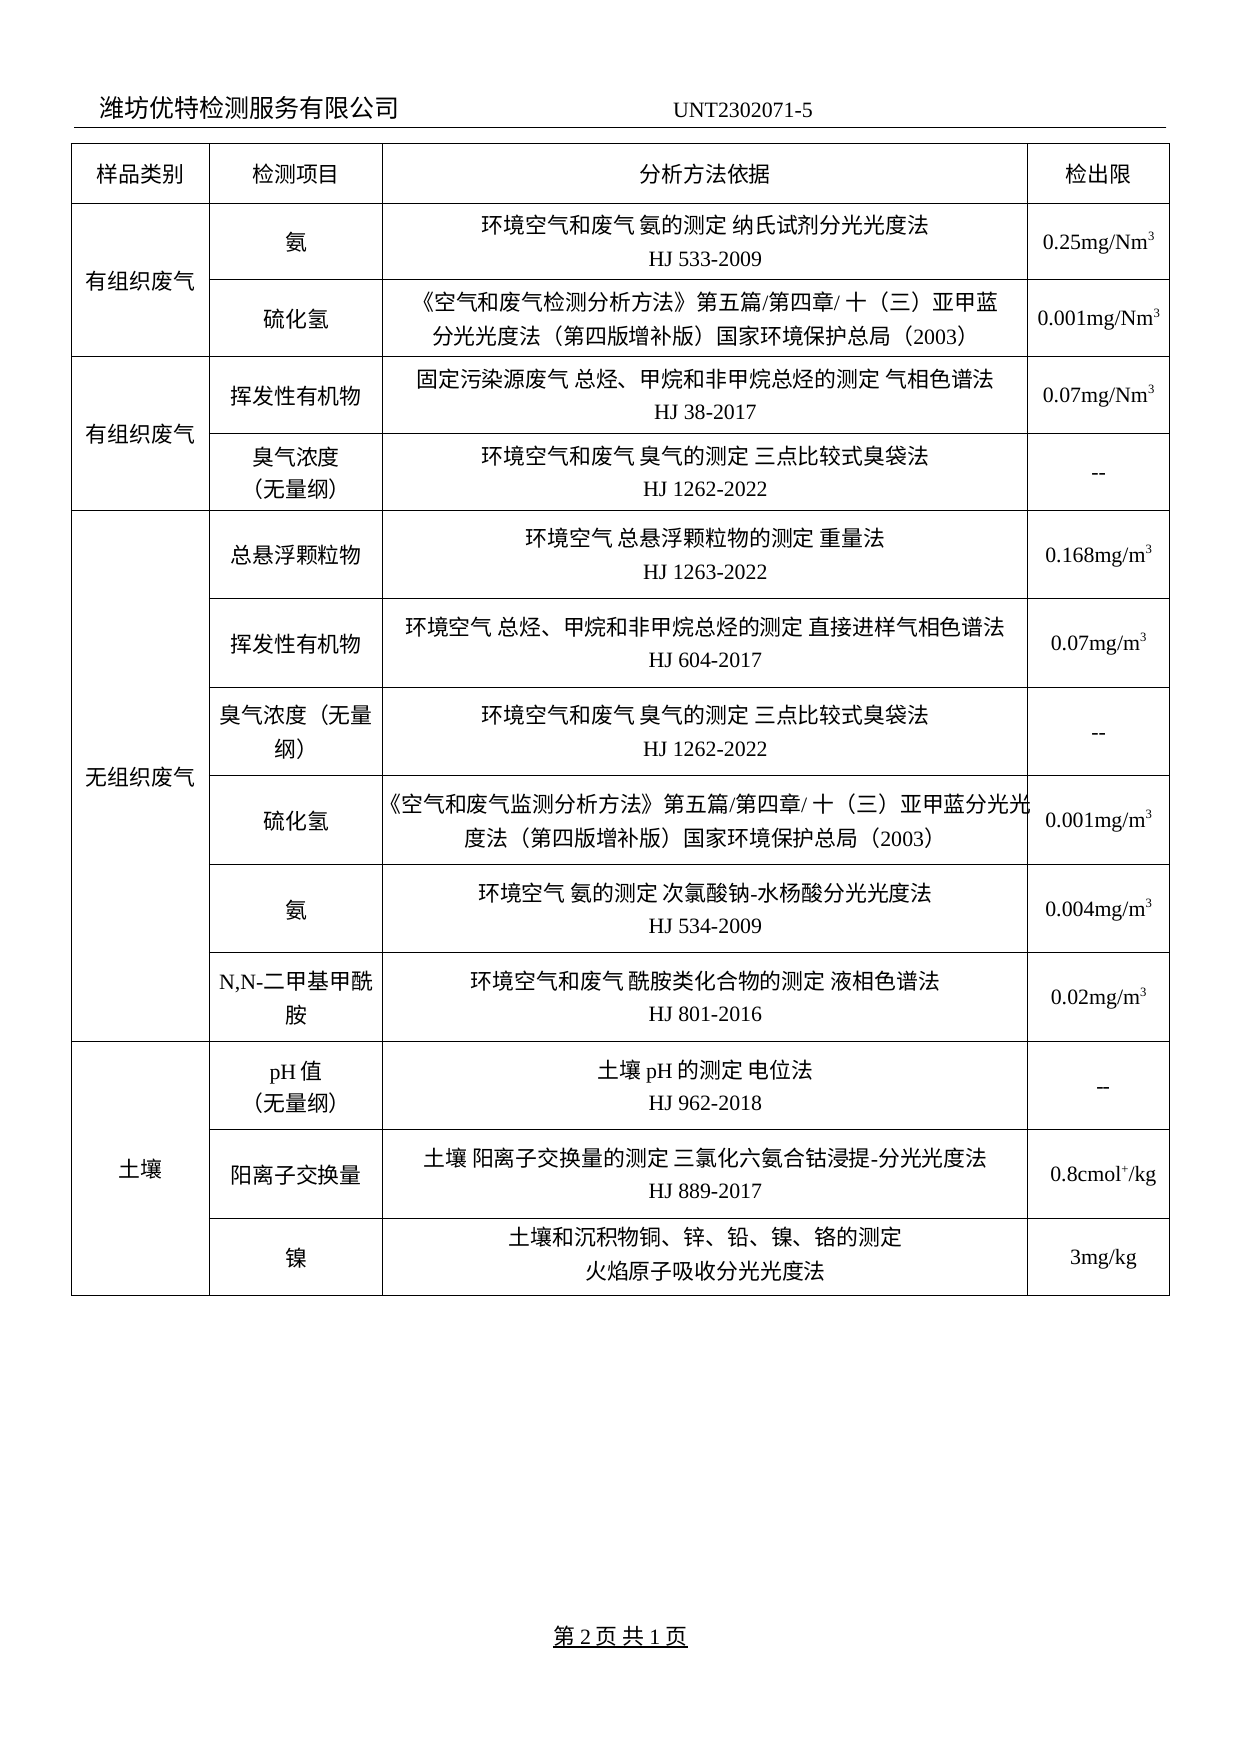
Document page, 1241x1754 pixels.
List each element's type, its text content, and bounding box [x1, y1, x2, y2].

table_cell 0.168mg/m3 [1028, 511, 1169, 598]
table_cell 0.8cmol+/kg [1028, 1130, 1169, 1218]
table_header 样品类别 [72, 144, 209, 202]
table_cell pH值 （无量纲） [210, 1042, 382, 1129]
table_cell 挥发性有机物 [210, 599, 382, 687]
table_cell 环境空气和废气 氨的测定 纳氏试剂分光光度法 HJ 533-2009 [383, 204, 1027, 279]
table_cell 阳离子交换量 [210, 1130, 382, 1218]
table_cell 3mg/kg [1028, 1219, 1169, 1294]
table_cell 0.004mg/m3 [1028, 865, 1169, 952]
table_cell 土壤 pH的测定 电位法 HJ 962-2018 [383, 1042, 1027, 1129]
table_cell 有组织废气 [72, 357, 209, 509]
table_cell 0.07mg/m3 [1028, 599, 1169, 687]
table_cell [383, 1219, 1027, 1294]
table_cell 0.001mg/m3 [1028, 776, 1169, 864]
table_cell 总悬浮颗粒物 [210, 511, 382, 598]
table_cell 0.001mg/Nm3 [1028, 280, 1169, 356]
table_cell 《空气和废气监测分析方法》第五篇/第四章/ 十（三）亚甲蓝分光光度法（第四版增补版）国家环境保护总局（2003） [383, 776, 1027, 864]
table_cell 环境空气和废气 臭气的测定 三点比较式臭袋法 HJ 1262-2022 [383, 434, 1027, 509]
table_cell -- [1028, 688, 1169, 775]
table_cell 《空气和废气检测分析方法》第五篇/第四章/ 十（三）亚甲蓝 分光光度法（第四版增补版）国家环境保护总局（2003） [383, 280, 1027, 356]
table_header 检出限 [1028, 144, 1169, 202]
table_cell 有组织废气 [72, 204, 209, 356]
table_cell 硫化氢 [210, 776, 382, 864]
table_cell -- [1028, 434, 1169, 509]
table_cell 固定污染源废气 总烃、甲烷和非甲烷总烃的测定 气相色谱法 HJ 38-2017 [383, 357, 1027, 433]
table_cell 臭气浓度 （无量纲） [210, 434, 382, 509]
table_cell 臭气浓度（无量纲） [210, 688, 382, 775]
table_header 检测项目 [210, 144, 382, 202]
table_cell 无组织废气 [72, 511, 209, 1041]
table_cell 氨 [210, 865, 382, 952]
table_cell 0.02mg/m3 [1028, 953, 1169, 1041]
table_cell 环境空气 总悬浮颗粒物的测定 重量法 HJ 1263-2022 [383, 511, 1027, 598]
table_cell 挥发性有机物 [210, 357, 382, 433]
table_cell 环境空气和废气 臭气的测定 三点比较式臭袋法 HJ 1262-2022 [383, 688, 1027, 775]
table_cell 环境空气 总烃、甲烷和非甲烷总烃的测定 直接进样气相色谱法 HJ 604-2017 [383, 599, 1027, 687]
table_cell N,N-二甲基甲酰胺 [210, 953, 382, 1041]
table_cell 土壤 阳离子交换量的测定 三氯化六氨合钴浸提-分光光度法 HJ 889-2017 [383, 1130, 1027, 1218]
table_cell 环境空气 氨的测定 次氯酸钠-水杨酸分光光度法 HJ 534-2009 [383, 865, 1027, 952]
table_cell 0.25mg/Nm3 [1028, 204, 1169, 279]
table_cell 氨 [210, 204, 382, 279]
table_cell 土壤 [72, 1042, 209, 1294]
table_cell 0.07mg/Nm3 [1028, 357, 1169, 433]
table_cell -- [1028, 1042, 1169, 1129]
table_cell 镍 [210, 1219, 382, 1294]
table_header 分析方法依据 [383, 144, 1027, 202]
table_cell 环境空气和废气 酰胺类化合物的测定 液相色谱法 HJ 801-2016 [383, 953, 1027, 1041]
table_cell 硫化氢 [210, 280, 382, 356]
